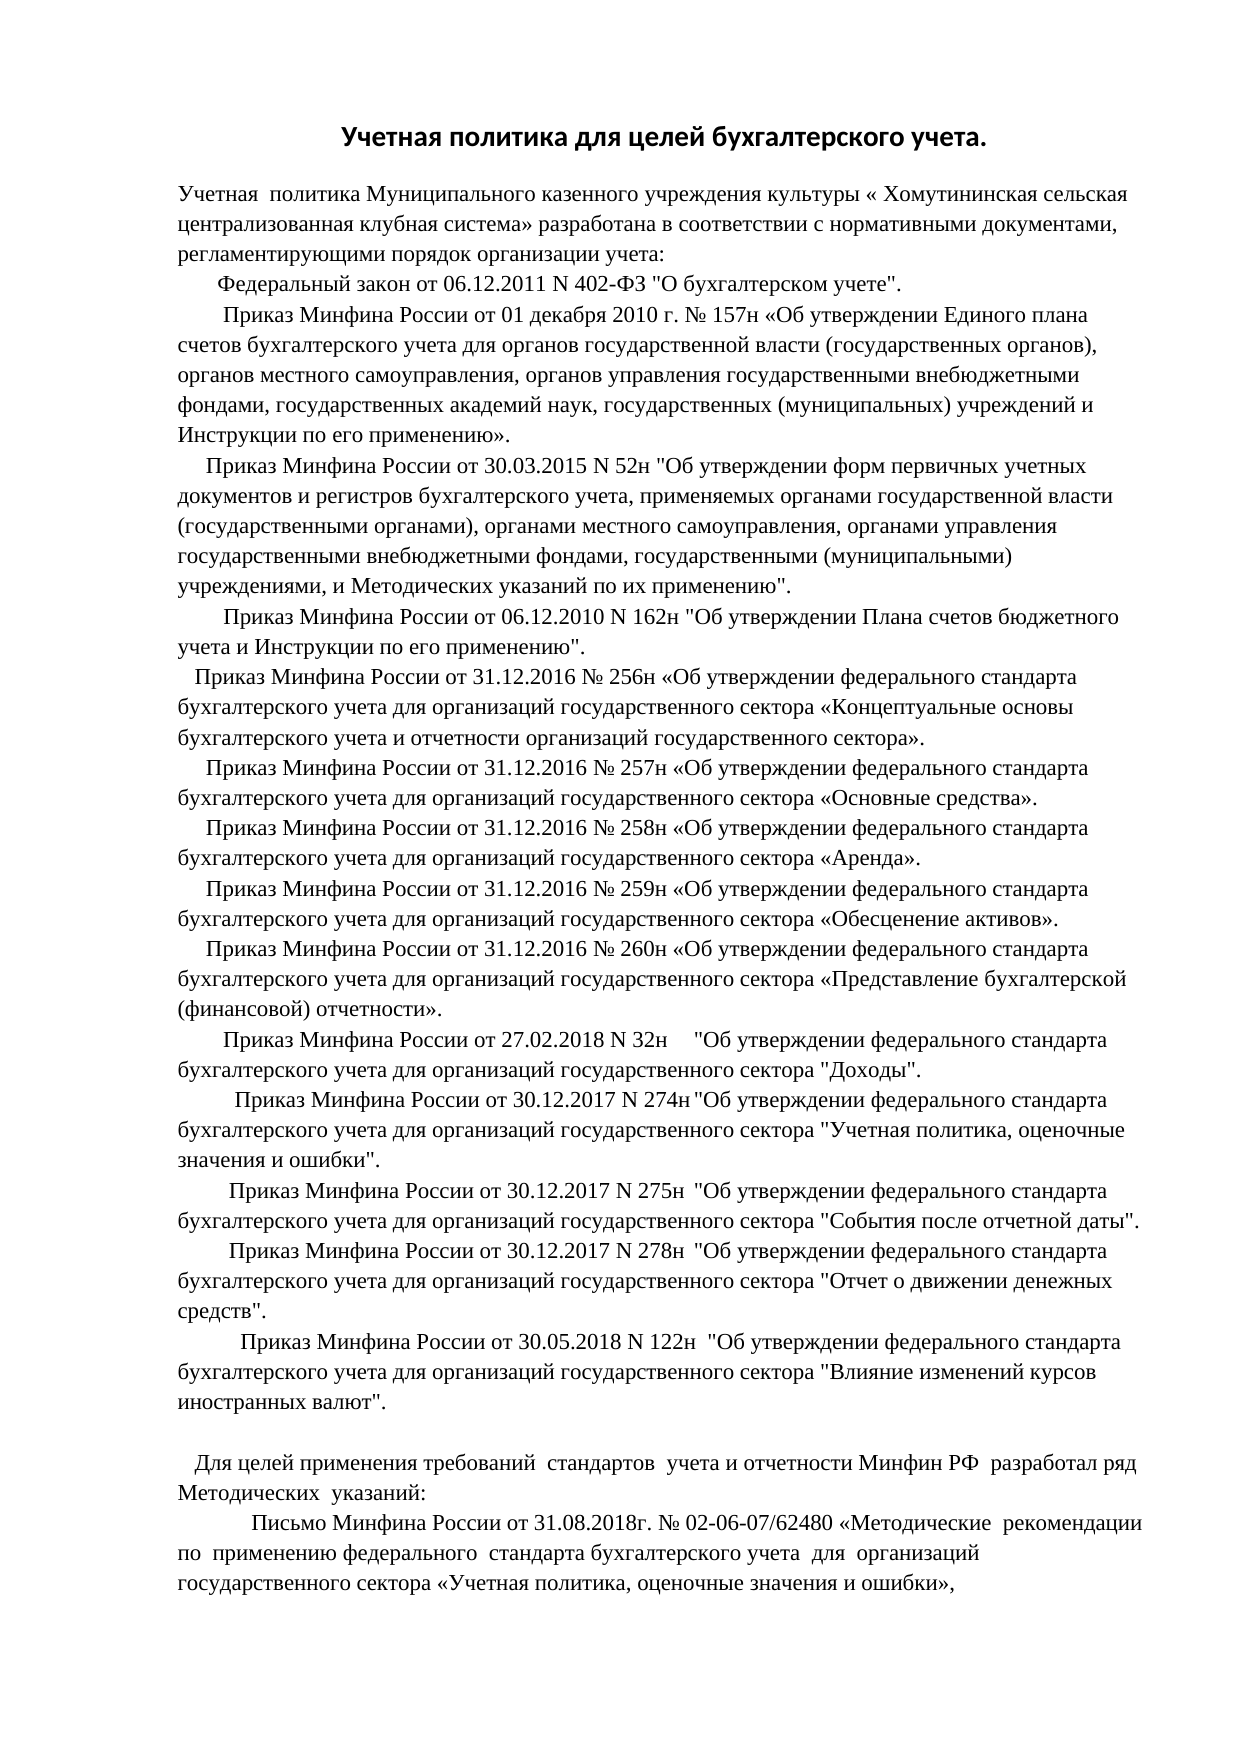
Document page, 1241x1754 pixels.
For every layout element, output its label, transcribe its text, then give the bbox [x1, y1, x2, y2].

text Приказ Минфина России от 31.12.2016 № 257н «Об утверждении федерального стандарта бухгалтерского учета для организаций государственного сектора «Основные средства». [177, 754, 1152, 810]
text Приказ Минфина России от 27.02.2018 N 32н "Об утверждении федерального стандарта бухгалтерского учета для организаций государственного сектора "Доходы". [177, 1026, 1152, 1082]
text Приказ Минфина России от 30.12.2017 N 278н "Об утверждении федерального стандарта бухгалтерского учета для организаций государственного сектора "Отчет о движении денежных средств". [177, 1237, 1152, 1324]
text Учетная политика для целей бухгалтерского учета. [177, 118, 1152, 154]
text Приказ Минфина России от 30.12.2017 N 275н "Об утверждении федерального стандарта бухгалтерского учета для организаций государственного сектора "События после отчетной даты". [177, 1177, 1152, 1233]
text Федеральный закон от 06.12.2011 N 402-ФЗ "О бухгалтерском учете". [177, 271, 1152, 297]
text Приказ Минфина России от 31.12.2016 № 256н «Об утверждении федерального стандарта бухгалтерского учета для организаций государственного сектора «Концептуальные основы бухгалтерского учета и отчетности организаций государственного сектора». [177, 663, 1152, 750]
text Письмо Минфина России от 31.08.2018г. № 02-06-07/62480 «Методические рекомендации по применению федерального стандарта бухгалтерского учета для организаций государственного сектора «Учетная политика, оценочные значения и ошибки», [177, 1509, 1152, 1596]
text Приказ Минфина России от 01 декабря 2010 г. № 157н «Об утверждении Единого плана счетов бухгалтерского учета для органов государственной власти (государственных органов), органов местного самоуправления, органов управления государственными внебюджетными фондами, государственных академий наук, государственных (муниципальных) учреждений и Инструкции по его применению». [177, 301, 1152, 448]
text Приказ Минфина России от 31.12.2016 № 260н «Об утверждении федерального стандарта бухгалтерского учета для организаций государственного сектора «Представление бухгалтерской (финансовой) отчетности». [177, 935, 1152, 1022]
text Приказ Минфина России от 30.12.2017 N 274н "Об утверждении федерального стандарта бухгалтерского учета для организаций государственного сектора "Учетная политика, оценочные значения и ошибки". [177, 1086, 1152, 1173]
text Приказ Минфина России от 31.12.2016 № 259н «Об утверждении федерального стандарта бухгалтерского учета для организаций государственного сектора «Обесценение активов». [177, 875, 1152, 931]
text Приказ Минфина России от 31.12.2016 № 258н «Об утверждении федерального стандарта бухгалтерского учета для организаций государственного сектора «Аренда». [177, 814, 1152, 871]
text Приказ Минфина России от 30.05.2018 N 122н "Об утверждении федерального стандарта бухгалтерского учета для организаций государственного сектора "Влияние изменений курсов иностранных валют". [177, 1328, 1152, 1414]
text Приказ Минфина России от 06.12.2010 N 162н "Об утверждении Плана счетов бюджетного учета и Инструкции по его применению". [177, 603, 1152, 659]
text Для целей применения требований стандартов учета и отчетности Минфин РФ разработал ряд Методических указаний: [177, 1449, 1152, 1505]
text Учетная политика Муниципального казенного учреждения культуры « Хомутининская сельская централизованная клубная система» разработана в соответствии с нормативными документами, регламентирующими порядок организации учета: [177, 180, 1152, 267]
text Приказ Минфина России от 30.03.2015 N 52н "Об утверждении форм первичных учетных документов и регистров бухгалтерского учета, применяемых органами государственной власти (государственными органами), органами местного самоуправления, органами управления государственными внебюджетными фондами, государственными (муниципальными) учреждениями, и Методических указаний по их применению". [177, 452, 1152, 599]
